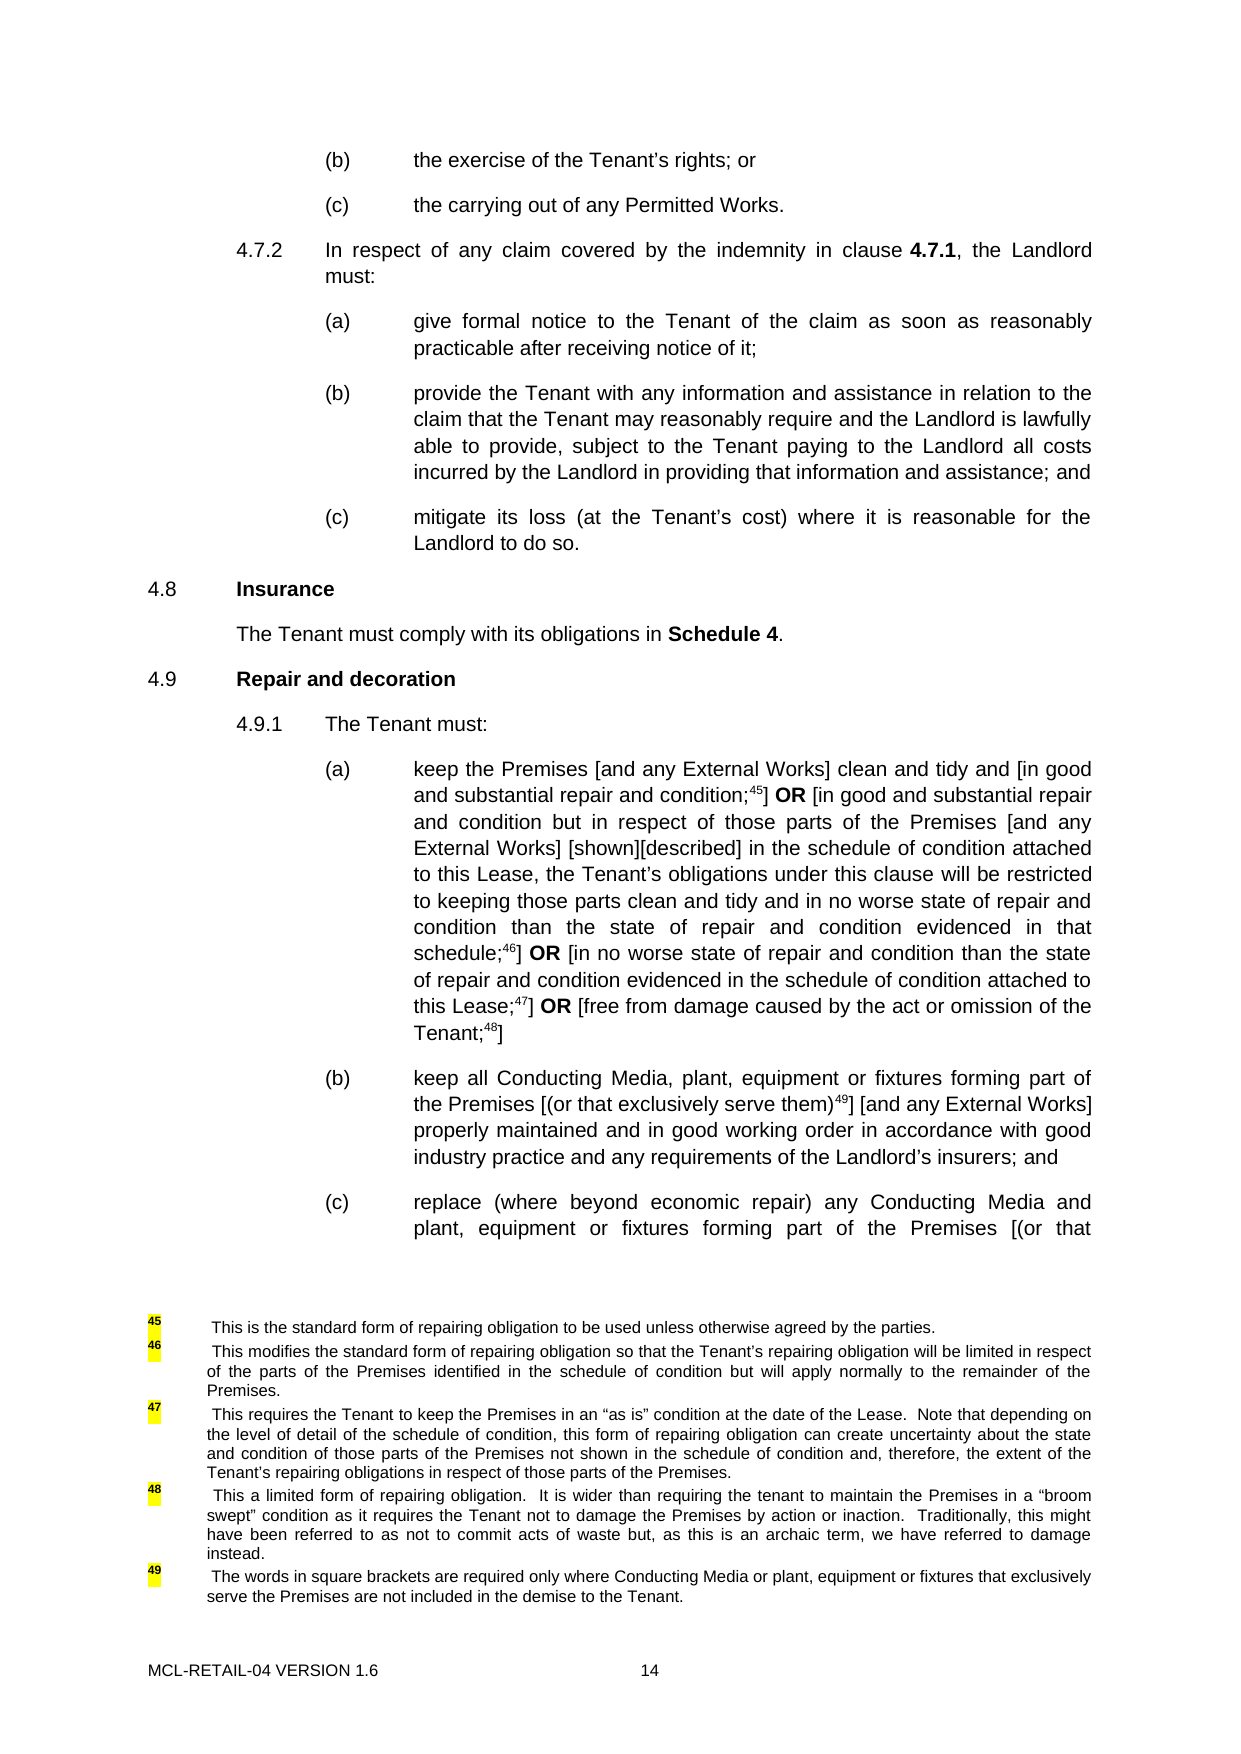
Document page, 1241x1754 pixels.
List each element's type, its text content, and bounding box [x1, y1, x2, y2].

text The Tenant must comply with its obligations in Schedule 4. [236, 621, 1093, 645]
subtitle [325, 1189, 1093, 1266]
subtitle Insurance [148, 576, 1093, 600]
subtitle give formal notice to the Tenant of the claim as soon as reasonably practicable after receiving notice of it; [325, 309, 1093, 359]
subtitle In respect of any claim covered by the indemnity in clause 4.7.1, the Landlord must: [236, 238, 1093, 288]
subtitle keep all Conducting Media, plant, equipment or fixtures forming part of the Premises [(or that exclusively serve them)] [and any External Works] properly maintained and in good working order in accordance with good industry practice and any requirements of the Landlord’s insurers; and [325, 1065, 1093, 1168]
subtitle the carrying out of any Permitted Works. [325, 193, 1093, 217]
subtitle Repair and decoration [148, 667, 1093, 691]
subtitle mitigate its loss (at the Tenant’s cost) where it is reasonable for the Landlord to do so. [325, 505, 1093, 555]
subtitle keep the Premises [and any External Works] clean and tidy and [in good and substantial repair and condition;] OR [in good and substantial repair and condition but in respect of those parts of the Premises [and any External Works] [shown][described] in the schedule of condition attached to this Lease, the Tenant’s obligations under this clause will be restricted to keeping those parts clean and tidy and in no worse state of repair and condition than the state of repair and condition evidenced in that schedule;] OR [in no worse state of repair and condition than the state of repair and condition evidenced in the schedule of condition attached to this Lease;] OR [free from damage caused by the act or omission of the Tenant;] [325, 757, 1093, 1044]
subtitle The Tenant must: [236, 712, 1093, 736]
subtitle provide the Tenant with any information and assistance in relation to the claim that the Tenant may reasonably require and the Landlord is lawfully able to provide, subject to the Tenant paying to the Landlord all costs incurred by the Landlord in providing that information and assistance; and [325, 381, 1093, 484]
subtitle the exercise of the Tenant’s rights; or [325, 148, 1093, 172]
